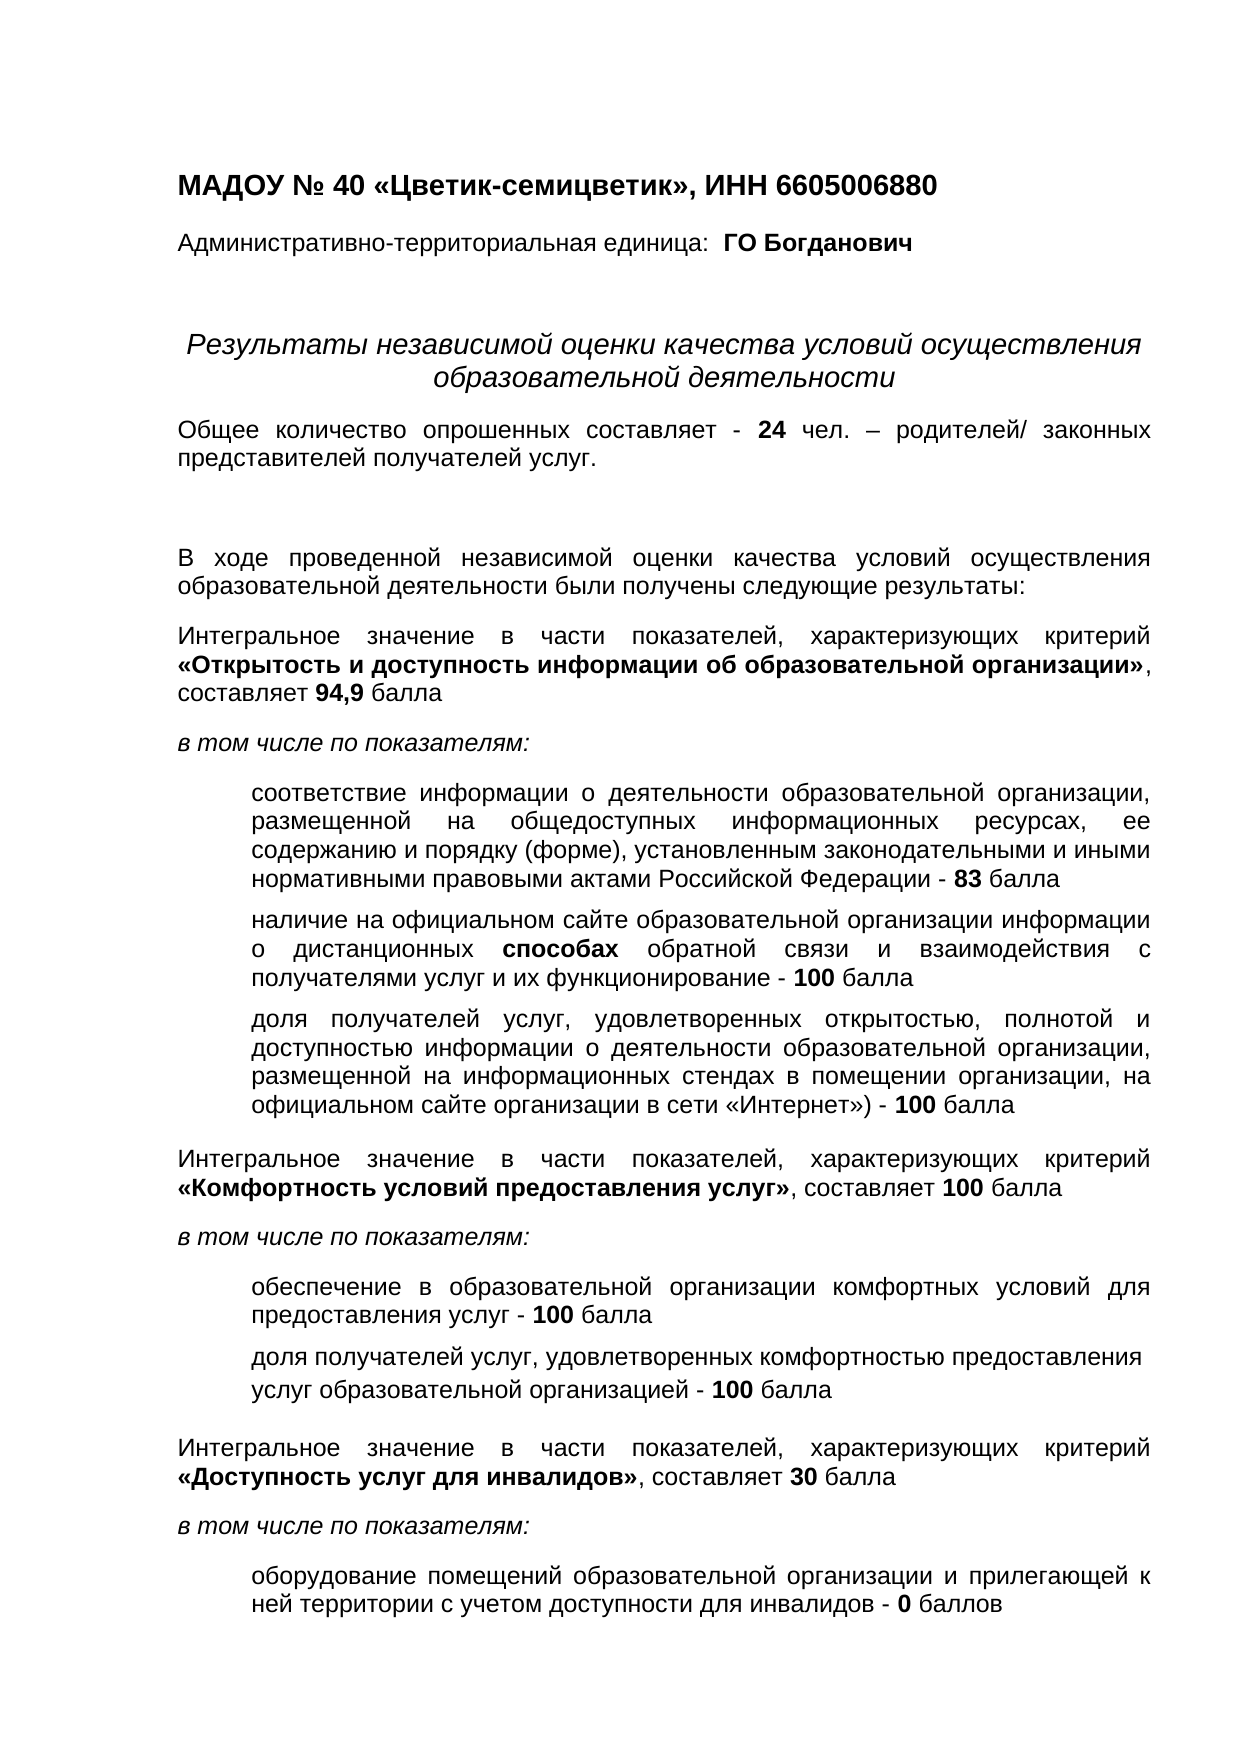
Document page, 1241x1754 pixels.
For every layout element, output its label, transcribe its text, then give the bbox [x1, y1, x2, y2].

text Интегральное значение в части показателей, характеризующих критерий «Открытость и доступность информации об образовательной организации», составляет 94,9 балла [177, 621, 1152, 707]
text соответствие информации о деятельности образовательной организации, размещенной на общедоступных информационных ресурсах, ее содержанию и порядку (форме), установленным законодательными и иными нормативными правовыми актами Российской Федерации - 83 балла [251, 777, 1152, 892]
text Общее количество опрошенных составляет - 24 чел. – родителей/ законных представителей получателей услуг. [177, 414, 1152, 472]
text доля получателей услуг, удовлетворенных комфортностью предоставления услуг образовательной организацией - 100 балла [251, 1342, 1152, 1403]
text в том числе по показателям: [177, 1511, 1152, 1540]
text Административно-территориальная единица: ГО Богданович [177, 227, 1152, 256]
text оборудование помещений образовательной организации и прилегающей к ней территории с учетом доступности для инвалидов - 0 баллов [251, 1561, 1152, 1618]
text в том числе по показателям: [177, 1222, 1152, 1251]
text наличие на официальном сайте образовательной организации информации о дистанционных способах обратной связи и взаимодействия с получателями услуг и их функционирование - 100 балла [251, 905, 1152, 991]
text обеспечение в образовательной организации комфортных условий для предоставления услуг - 100 балла [251, 1272, 1152, 1329]
text Интегральное значение в части показателей, характеризующих критерий «Комфортность условий предоставления услуг», составляет 100 балла [177, 1144, 1152, 1201]
text Интегральное значение в части показателей, характеризующих критерий «Доступность услуг для инвалидов», составляет 30 балла [177, 1433, 1152, 1490]
text в том числе по показателям: [177, 728, 1152, 757]
subtitle МАДОУ № 40 «Цветик-семицветик», ИНН 6605006880 [177, 168, 1152, 202]
text В ходе проведенной независимой оценки качества условий осуществления образовательной деятельности были получены следующие результаты: [177, 542, 1152, 600]
text Результаты независимой оценки качества условий осуществления образовательной деятельности [177, 327, 1152, 394]
text доля получателей услуг, удовлетворенных открытостью, полнотой и доступностью информации о деятельности образовательной организации, размещенной на информационных стендах в помещении организации, на официальном сайте организации в сети «Интернет») - 100 балла [251, 1004, 1152, 1119]
